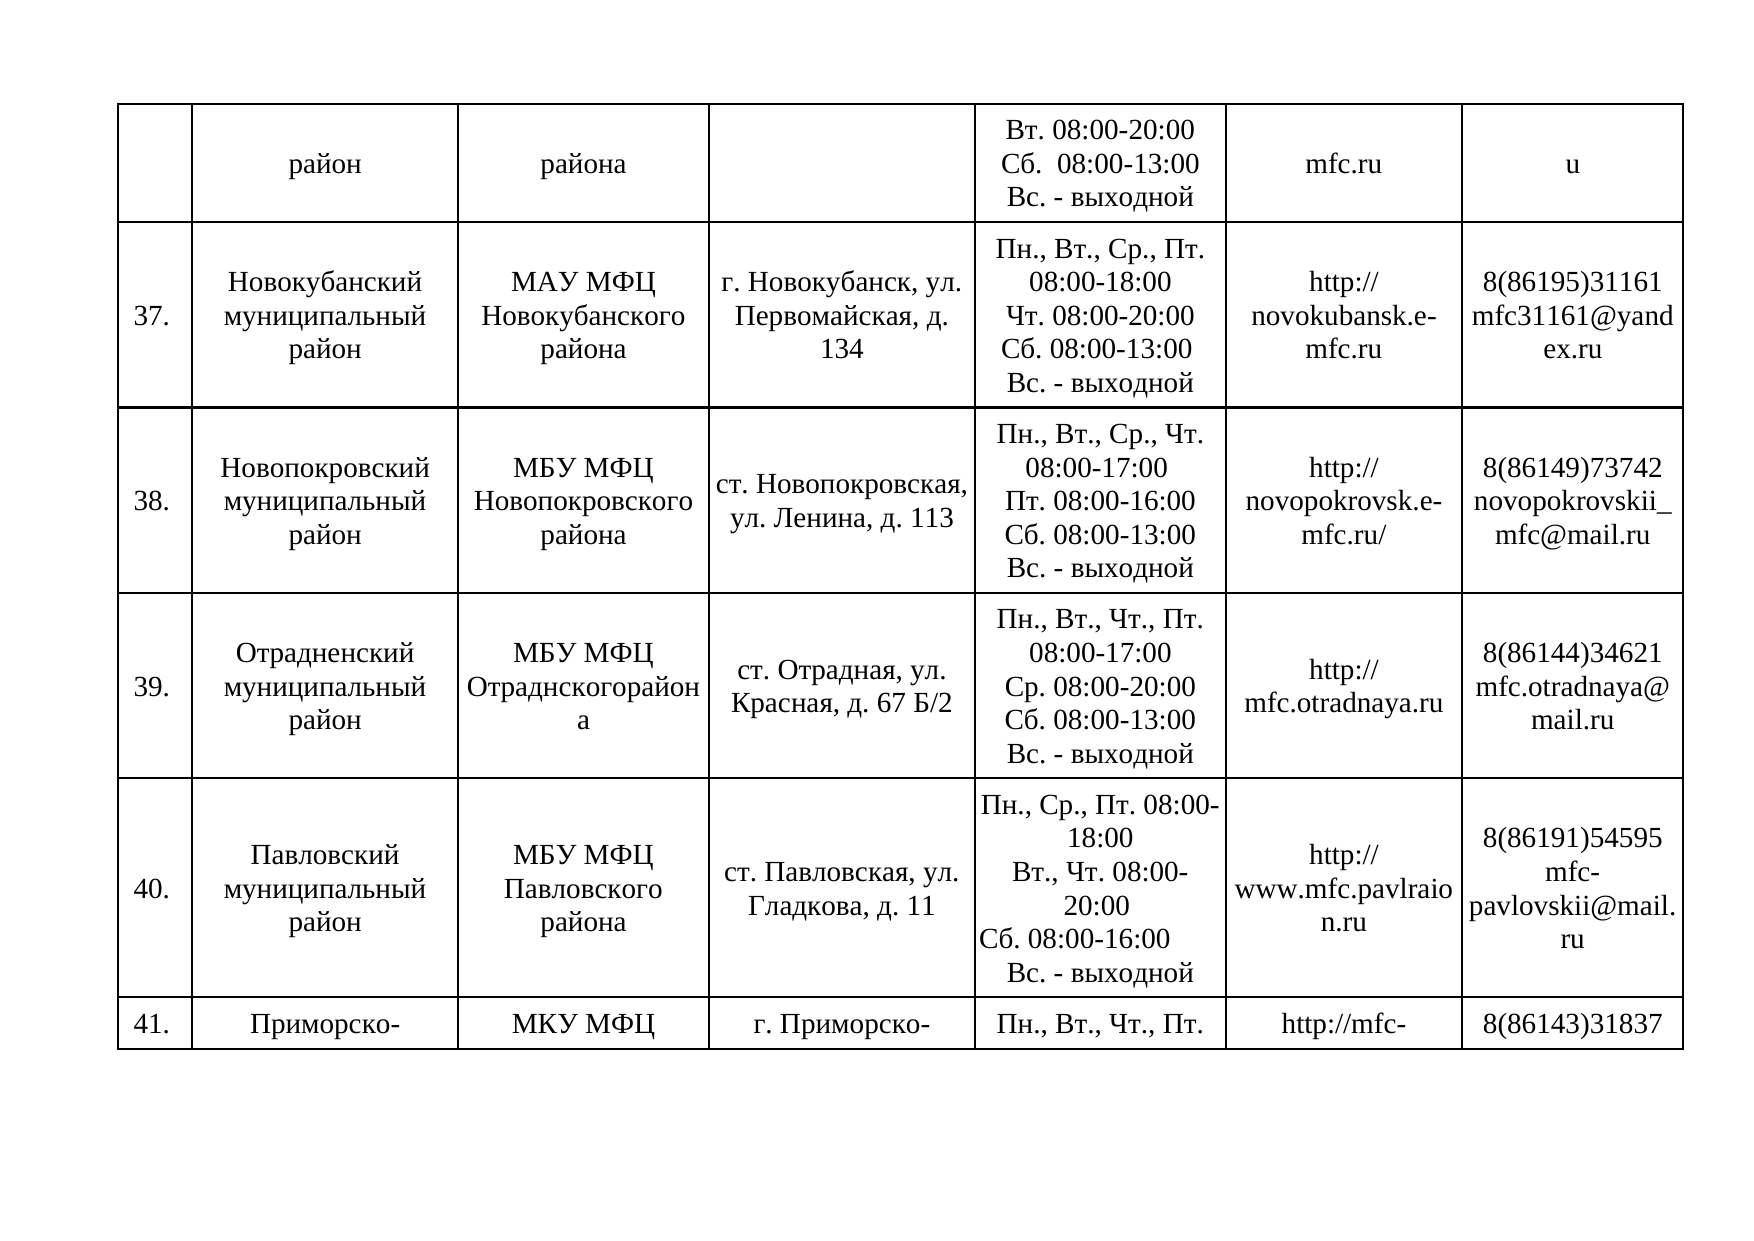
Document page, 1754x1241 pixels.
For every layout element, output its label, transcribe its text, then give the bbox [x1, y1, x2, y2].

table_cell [193, 105, 457, 221]
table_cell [976, 105, 1225, 221]
table_cell 8(86144)34621 mfc.otradnaya@mail.ru [1463, 594, 1682, 777]
table_cell Новопокровский муниципальный район [193, 409, 457, 592]
table_cell ст. Новопокровская, ул. Ленина, д. 113 [710, 409, 974, 592]
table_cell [1227, 105, 1461, 221]
table_cell 8(86149)73742 novopokrovskii_mfc@mail.ru [1463, 409, 1682, 592]
table_cell Пн., Вт., Ср., Чт. 08:00-17:00 Пт. 08:00-16:00 Сб. 08:00-13:00 Вс. - выходной [976, 409, 1225, 592]
table_cell http://mfc.otradnaya.ru [1227, 594, 1461, 777]
table_cell г. Новокубанск, ул. Первомайская, д. 134 [710, 223, 974, 406]
table_cell http://novokubansk.e-mfc.ru [1227, 223, 1461, 406]
table_cell [119, 594, 191, 777]
table_cell Пн., Вт., Ср., Пт. 08:00-18:00 Чт. 08:00-20:00 Сб. 08:00-13:00 Вс. - выходной [976, 223, 1225, 406]
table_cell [710, 105, 974, 221]
table_cell Пн., Вт., Чт., Пт. 08:00-17:00 Ср. 08:00-20:00 Сб. 08:00-13:00 Вс. - выходной [976, 594, 1225, 777]
table_cell МБУ МФЦ Павловского района [459, 779, 708, 996]
table_cell 8(86191)54595 mfc-pavlovskii@mail.ru [1463, 779, 1682, 996]
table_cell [710, 998, 974, 1047]
table_cell ст. Павловская, ул. Гладкова, д. 11 [710, 779, 974, 996]
table_cell [119, 998, 191, 1047]
table_cell Отрадненский муниципальный район [193, 594, 457, 777]
table_cell http://novopokrovsk.e-mfc.ru/ [1227, 409, 1461, 592]
table_cell [119, 223, 191, 406]
table_cell МБУ МФЦ Отраднскогорайона [459, 594, 708, 777]
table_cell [1227, 998, 1461, 1047]
table_cell Павловский муниципальный район [193, 779, 457, 996]
table_cell 8(86195)31161 mfc31161@yandex.ru [1463, 223, 1682, 406]
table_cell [459, 105, 708, 221]
table_cell [119, 105, 191, 221]
table_cell ст. Отрадная, ул. Красная, д. 67 Б/2 [710, 594, 974, 777]
table_cell [119, 779, 191, 996]
table_cell Пн., Ср., Пт. 08:00-18:00 Вт., Чт. 08:00-20:00 Сб. 08:00-16:00 Вс. - выходной [976, 779, 1225, 996]
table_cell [1463, 998, 1682, 1047]
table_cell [1463, 105, 1682, 221]
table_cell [193, 998, 457, 1047]
table_cell Новокубанский муниципальный район [193, 223, 457, 406]
table_cell http://www.mfc.pavlraion.ru [1227, 779, 1461, 996]
table_cell [119, 409, 191, 592]
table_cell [459, 998, 708, 1047]
table_cell МАУ МФЦ Новокубанского района [459, 223, 708, 406]
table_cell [976, 998, 1225, 1047]
table_cell МБУ МФЦ Новопокровского района [459, 409, 708, 592]
